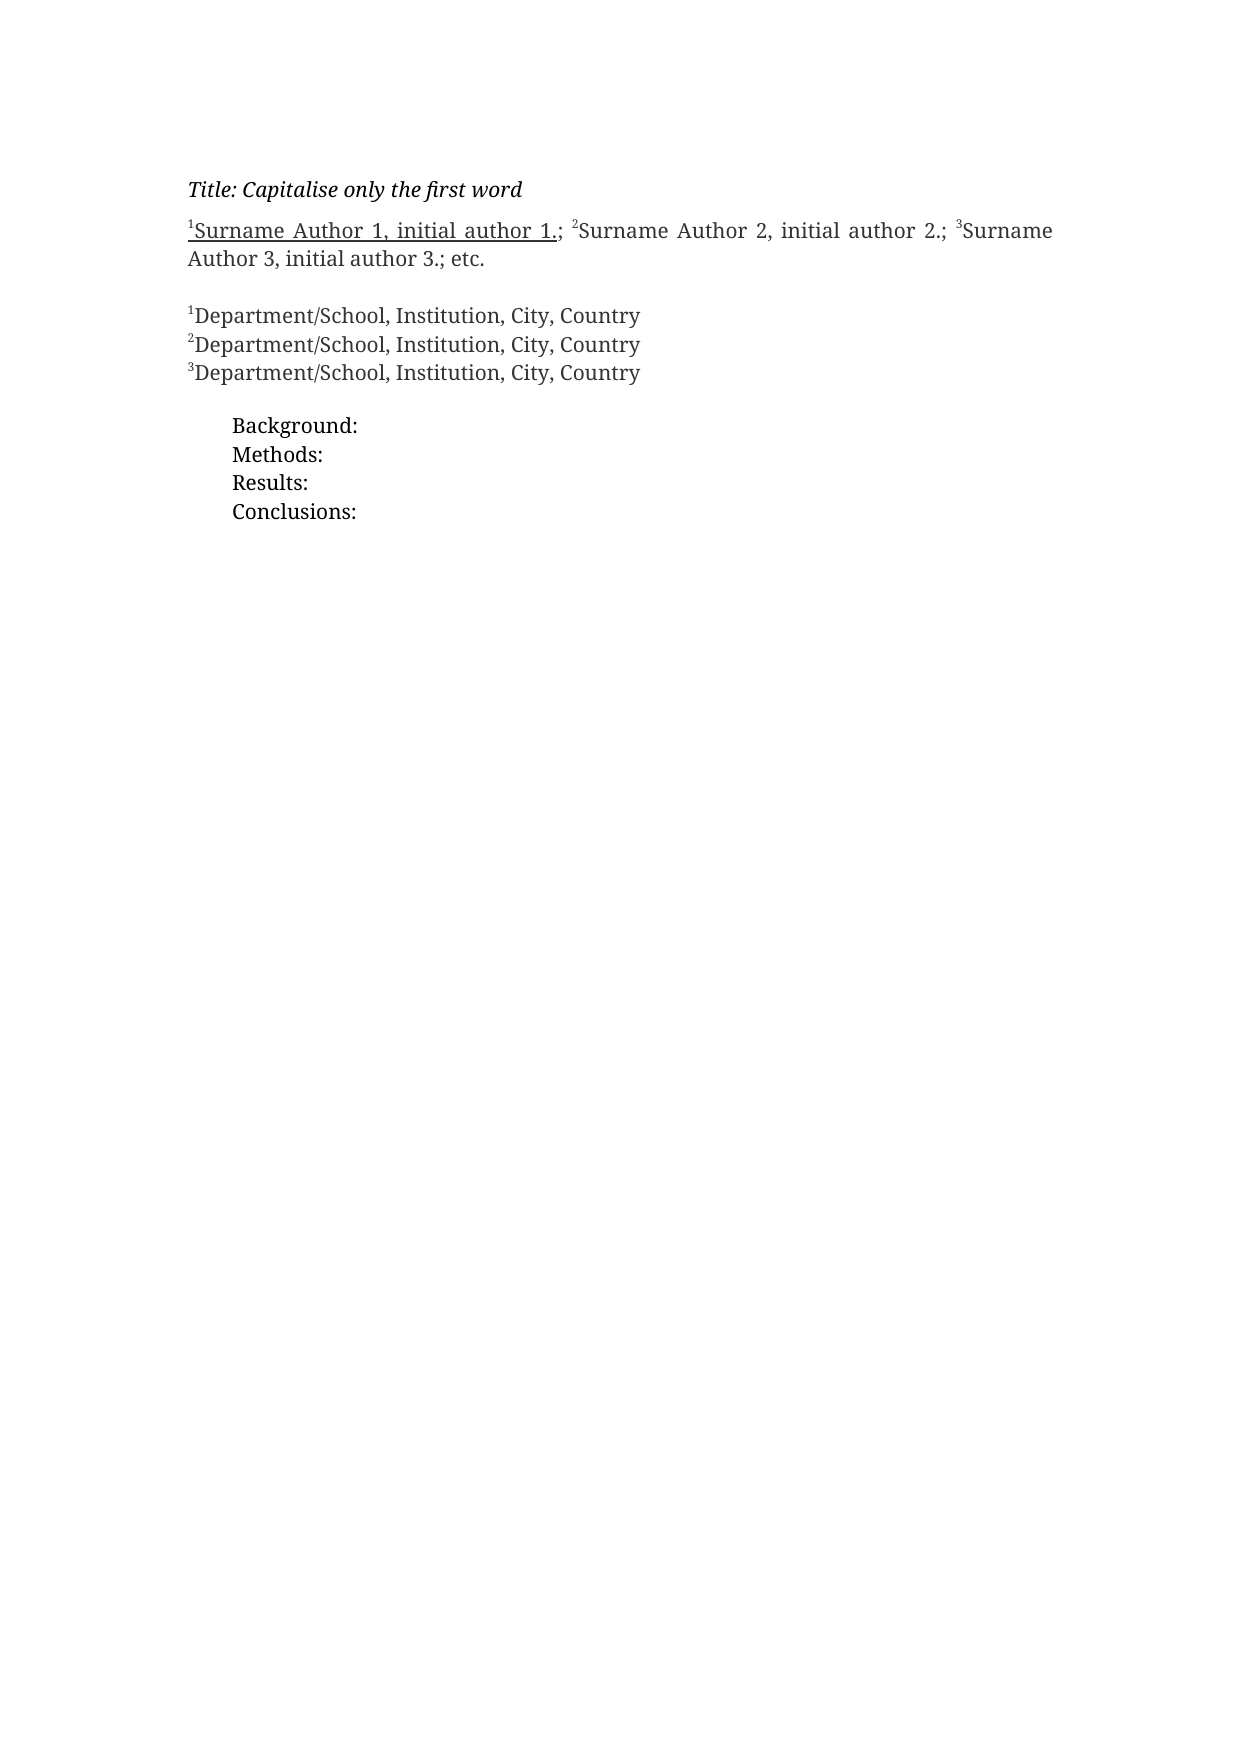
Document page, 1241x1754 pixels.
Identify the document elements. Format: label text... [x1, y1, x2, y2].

text 1Department/School, Institution, City, Country [187, 301, 1053, 330]
text Results: [187, 468, 1053, 497]
text 2Department/School, Institution, City, Country [187, 330, 1053, 358]
text Background: [187, 412, 1053, 440]
text 1Surname Author 1, initial author 1.; 2Surname Author 2, initial author 2.; 3Surname Author 3, initial author 3.; etc. [187, 216, 1053, 273]
text Methods: [187, 440, 1053, 468]
text 3Department/School, Institution, City, Country [187, 358, 1053, 387]
text Conclusions: [187, 497, 1053, 525]
subtitle Title: Capitalise only the first word [187, 175, 1053, 203]
